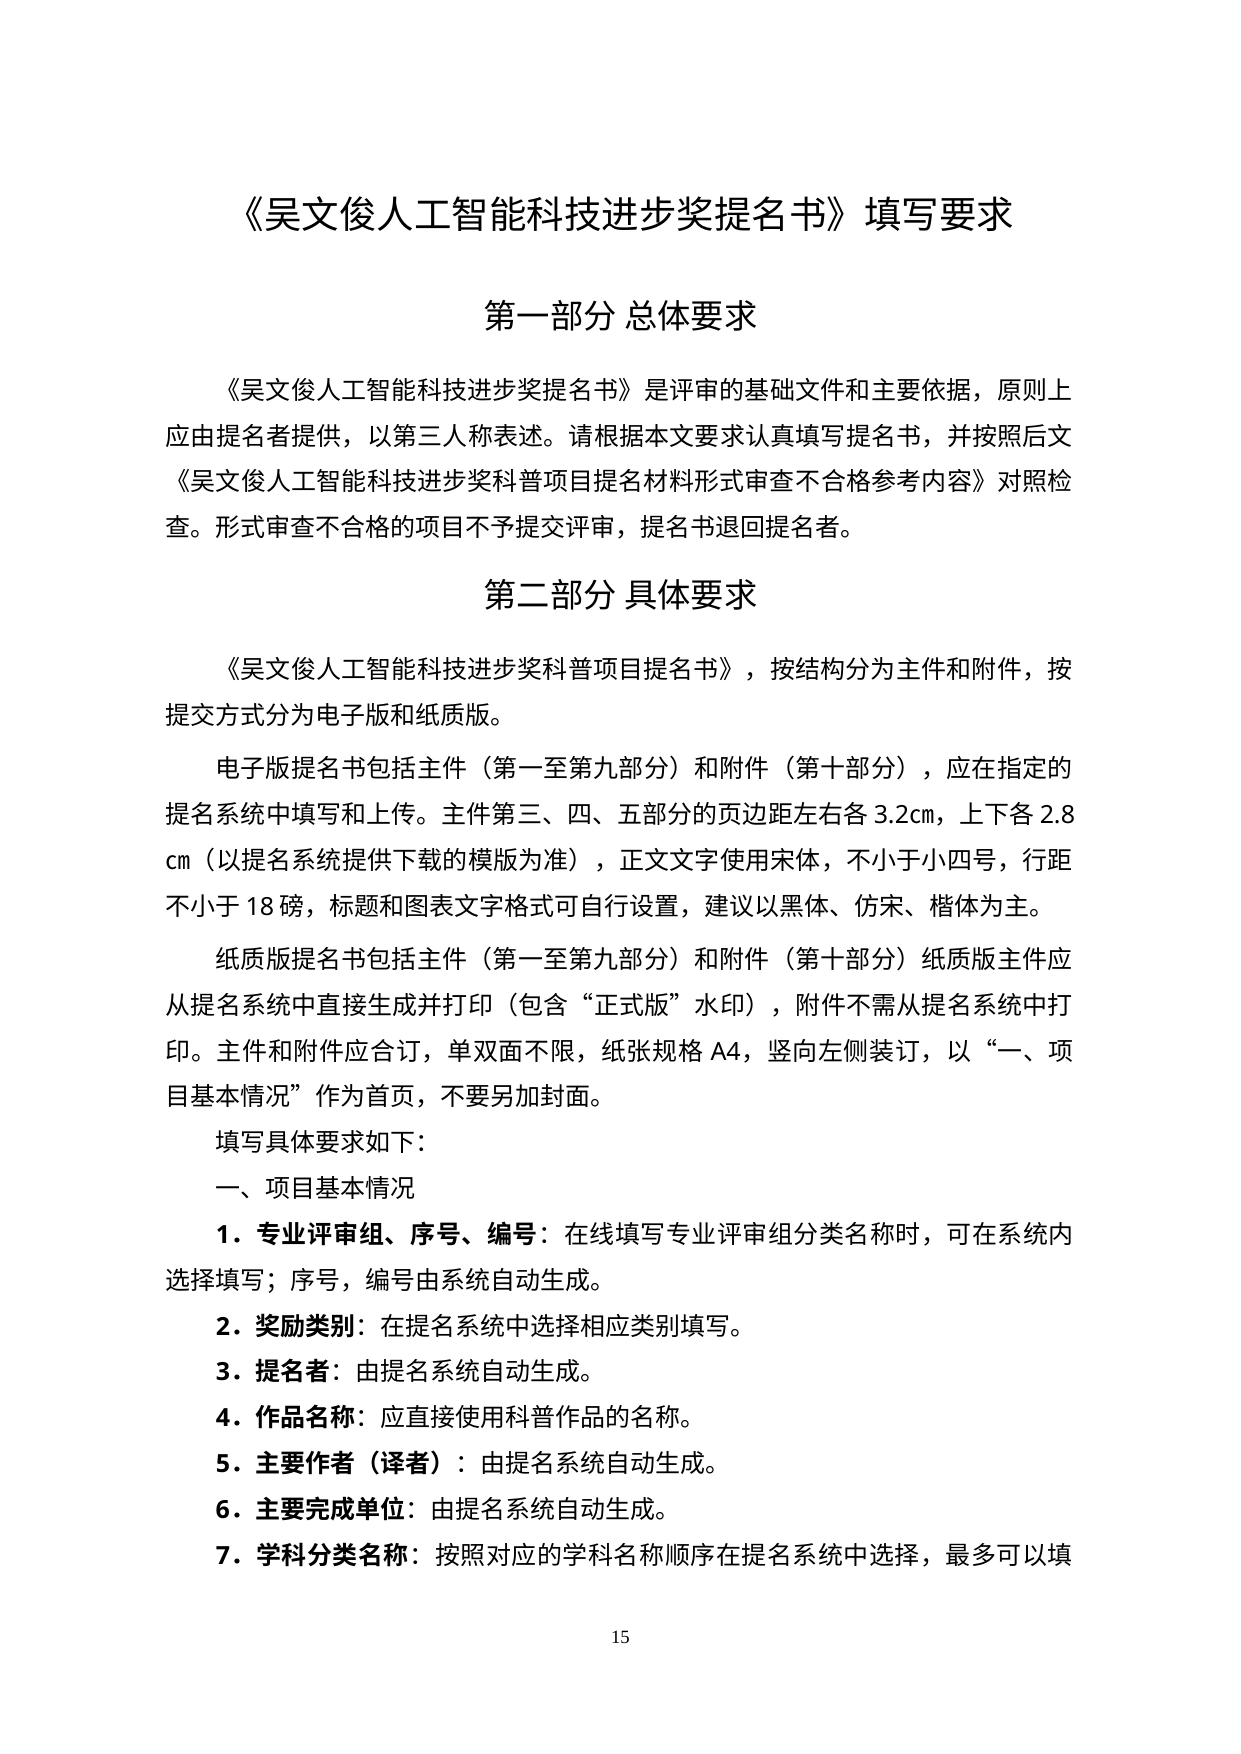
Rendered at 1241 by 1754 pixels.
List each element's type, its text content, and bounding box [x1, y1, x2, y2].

text 纸质版提名书包括主件（第一至第九部分）和附件（第十部分）纸质版主件应从提名系统中直接生成并打印（包含“正式版”水印），附件不需从提名系统中打印。主件和附件应合订，单双面不限，纸张规格A4，竖向左侧装订，以“一、项目基本情况”作为首页，不要另加封面。 [165, 932, 1075, 1115]
text 6．主要完成单位：由提名系统自动生成。 [165, 1482, 1075, 1527]
text 5．主要作者（译者）：由提名系统自动生成。 [165, 1436, 1075, 1482]
text 《吴文俊人工智能科技进步奖提名书》填写要求 [165, 185, 1075, 239]
text 第一部分 总体要求 [165, 292, 1075, 337]
text 一、项目基本情况 [165, 1161, 1075, 1207]
text 1．专业评审组、序号、编号：在线填写专业评审组分类名称时，可在系统内选择填写；序号，编号由系统自动生成。 [165, 1207, 1075, 1298]
text 2．奖励类别：在提名系统中选择相应类别填写。 [165, 1298, 1075, 1344]
text 3．提名者：由提名系统自动生成。 [165, 1344, 1075, 1390]
text 《吴文俊人工智能科技进步奖提名书》是评审的基础文件和主要依据，原则上应由提名者提供，以第三人称表述。请根据本文要求认真填写提名书，并按照后文《吴文俊人工智能科技进步奖科普项目提名材料形式审查不合格参考内容》对照检查。形式审查不合格的项目不予提交评审，提名书退回提名者。 [165, 362, 1075, 546]
text 《吴文俊人工智能科技进步奖科普项目提名书》，按结构分为主件和附件，按提交方式分为电子版和纸质版。 [165, 642, 1075, 733]
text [165, 1527, 1075, 1573]
text 填写具体要求如下： [165, 1115, 1075, 1161]
text 第二部分 具体要求 [165, 571, 1075, 617]
text 电子版提名书包括主件（第一至第九部分）和附件（第十部分），应在指定的提名系统中填写和上传。主件第三、四、五部分的页边距左右各3.2㎝，上下各2.8㎝（以提名系统提供下载的模版为准），正文文字使用宋体，不小于小四号，行距不小于18磅，标题和图表文字格式可自行设置，建议以黑体、仿宋、楷体为主。 [165, 741, 1075, 924]
text 4．作品名称：应直接使用科普作品的名称。 [165, 1390, 1075, 1436]
